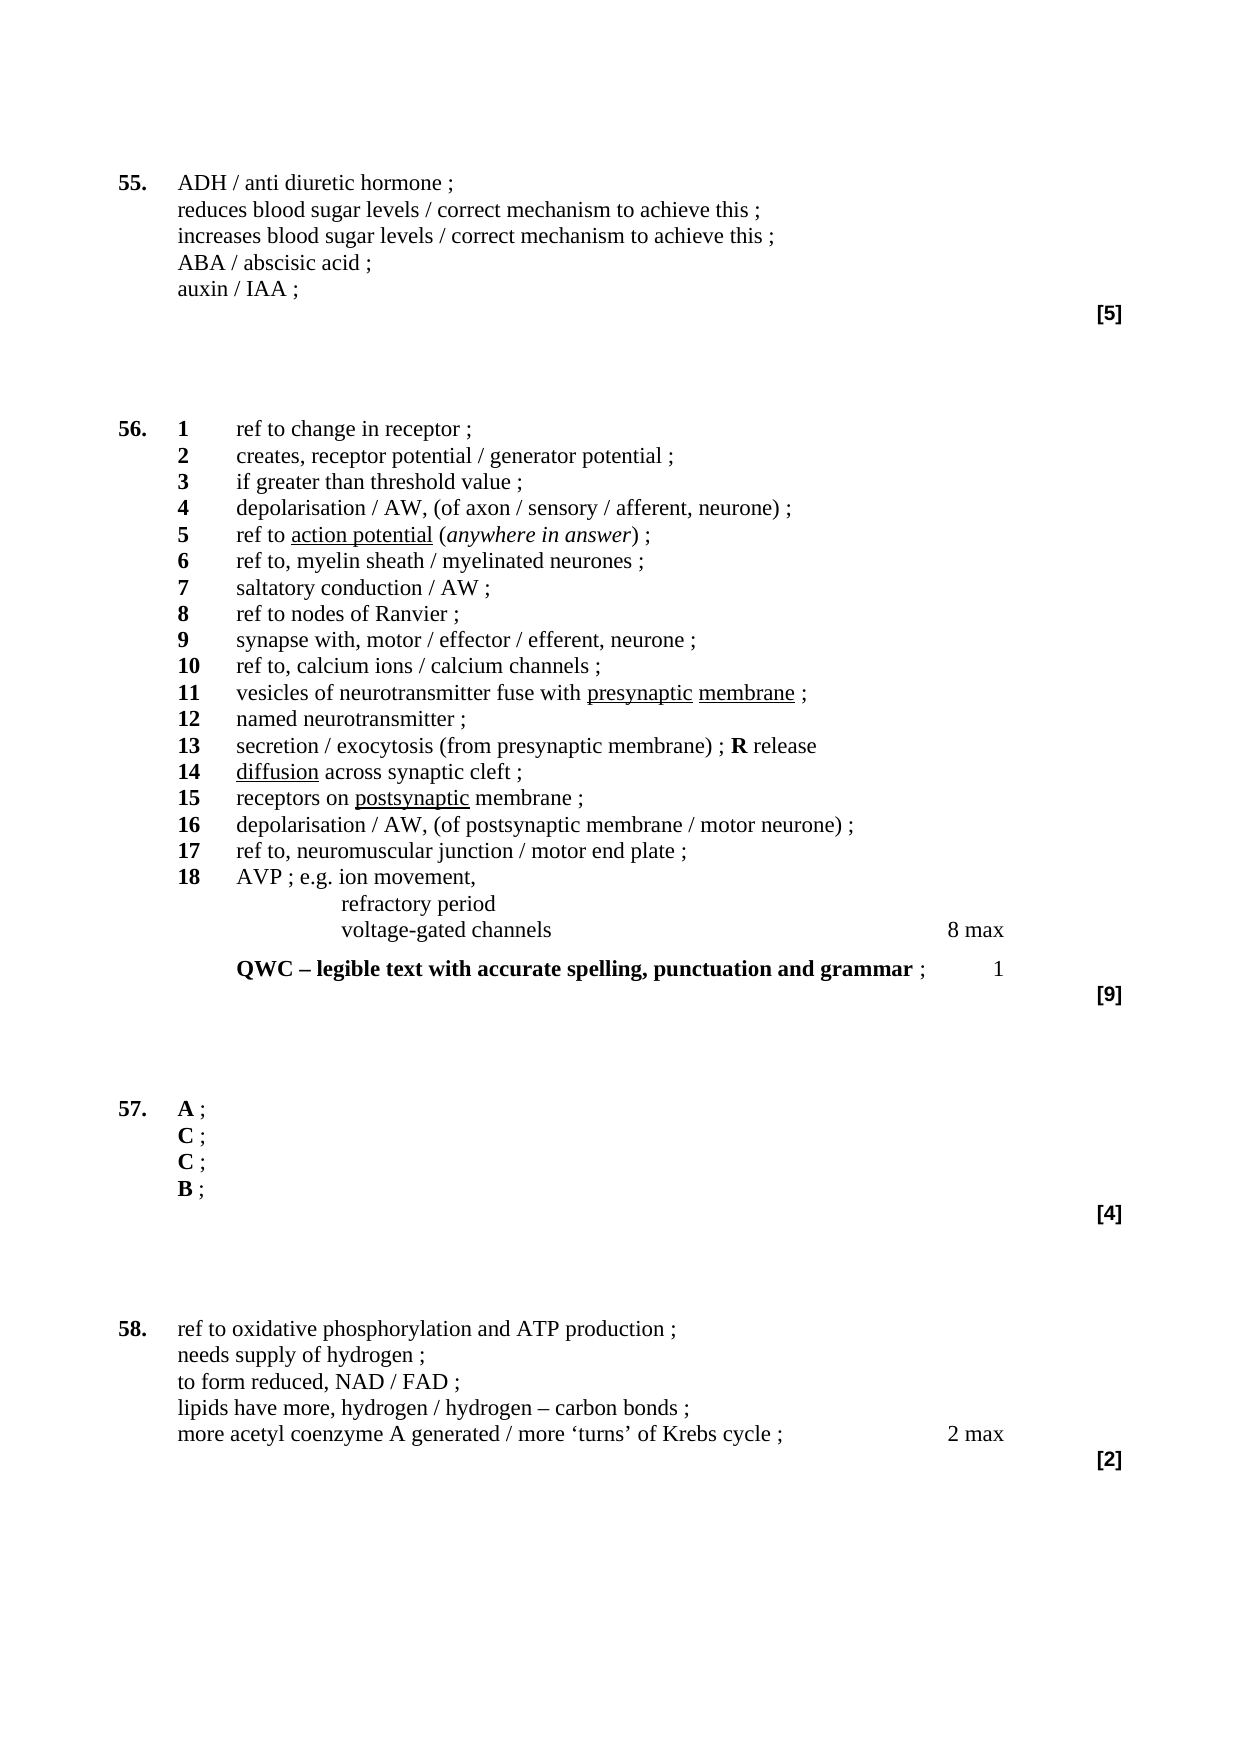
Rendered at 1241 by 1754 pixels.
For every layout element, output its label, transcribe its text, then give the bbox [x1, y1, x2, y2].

text [9] [118, 981, 1122, 1005]
text more acetyl coenzyme A generated / more ‘turns’ of Krebs cycle ; 2 max [177, 1421, 1063, 1447]
text 57. A ; [118, 1096, 1063, 1122]
text lipids have more, hydrogen / hydrogen – carbon bonds ; [177, 1394, 1063, 1421]
text 13 secretion / exocytosis (from presynaptic membrane) ; R release [177, 732, 1063, 758]
text voltage-gated channels 8 max [295, 916, 1063, 942]
text 3 if greater than threshold value ; [177, 468, 1063, 494]
text increases blood sugar levels / correct mechanism to achieve this ; [177, 222, 1063, 248]
text 5 ref to action potential (anywhere in answer) ; [177, 521, 1063, 547]
text 4 depolarisation / AW, (of axon / sensory / afferent, neurone) ; [177, 494, 1063, 521]
text ABA / abscisic acid ; [177, 248, 1063, 275]
text 12 named neurotransmitter ; [177, 705, 1063, 732]
text 56. 1 ref to change in receptor ; [118, 415, 1063, 442]
text reduces blood sugar levels / correct mechanism to achieve this ; [177, 196, 1063, 222]
text 16 depolarisation / AW, (of postsynaptic membrane / motor neurone) ; [177, 811, 1063, 837]
text 11 vesicles of neurotransmitter fuse with presynaptic membrane ; [177, 679, 1063, 705]
text 10 ref to, calcium ions / calcium channels ; [177, 653, 1063, 679]
text B ; [177, 1174, 1063, 1201]
text refractory period [295, 890, 1063, 916]
text 2 creates, receptor potential / generator potential ; [177, 442, 1063, 468]
text to form reduced, NAD / FAD ; [177, 1368, 1063, 1394]
text 15 receptors on postsynaptic membrane ; [177, 784, 1063, 811]
text 8 ref to nodes of Ranvier ; [177, 600, 1063, 626]
text 18 AVP ; e.g. ion movement, [177, 863, 1063, 890]
text [2] [118, 1447, 1122, 1471]
text 14 diffusion across synaptic cleft ; [177, 758, 1063, 784]
text 55. ADH / anti diuretic hormone ; [118, 169, 1063, 196]
text 7 saltatory conduction / AW ; [177, 573, 1063, 600]
text C ; [177, 1148, 1063, 1174]
text 6 ref to, myelin sheath / myelinated neurones ; [177, 547, 1063, 573]
text 17 ref to, neuromuscular junction / motor end plate ; [177, 837, 1063, 863]
text 9 synapse with, motor / effector / efferent, neurone ; [177, 626, 1063, 653]
text C ; [177, 1122, 1063, 1148]
text QWC – legible text with accurate spelling, punctuation and grammar ; 1 [236, 955, 1063, 981]
text 58. ref to oxidative phosphorylation and ATP production ; [118, 1315, 1063, 1341]
text [5] [118, 301, 1122, 325]
text [4] [118, 1201, 1122, 1225]
text needs supply of hydrogen ; [177, 1341, 1063, 1368]
text auxin / IAA ; [177, 275, 1063, 301]
